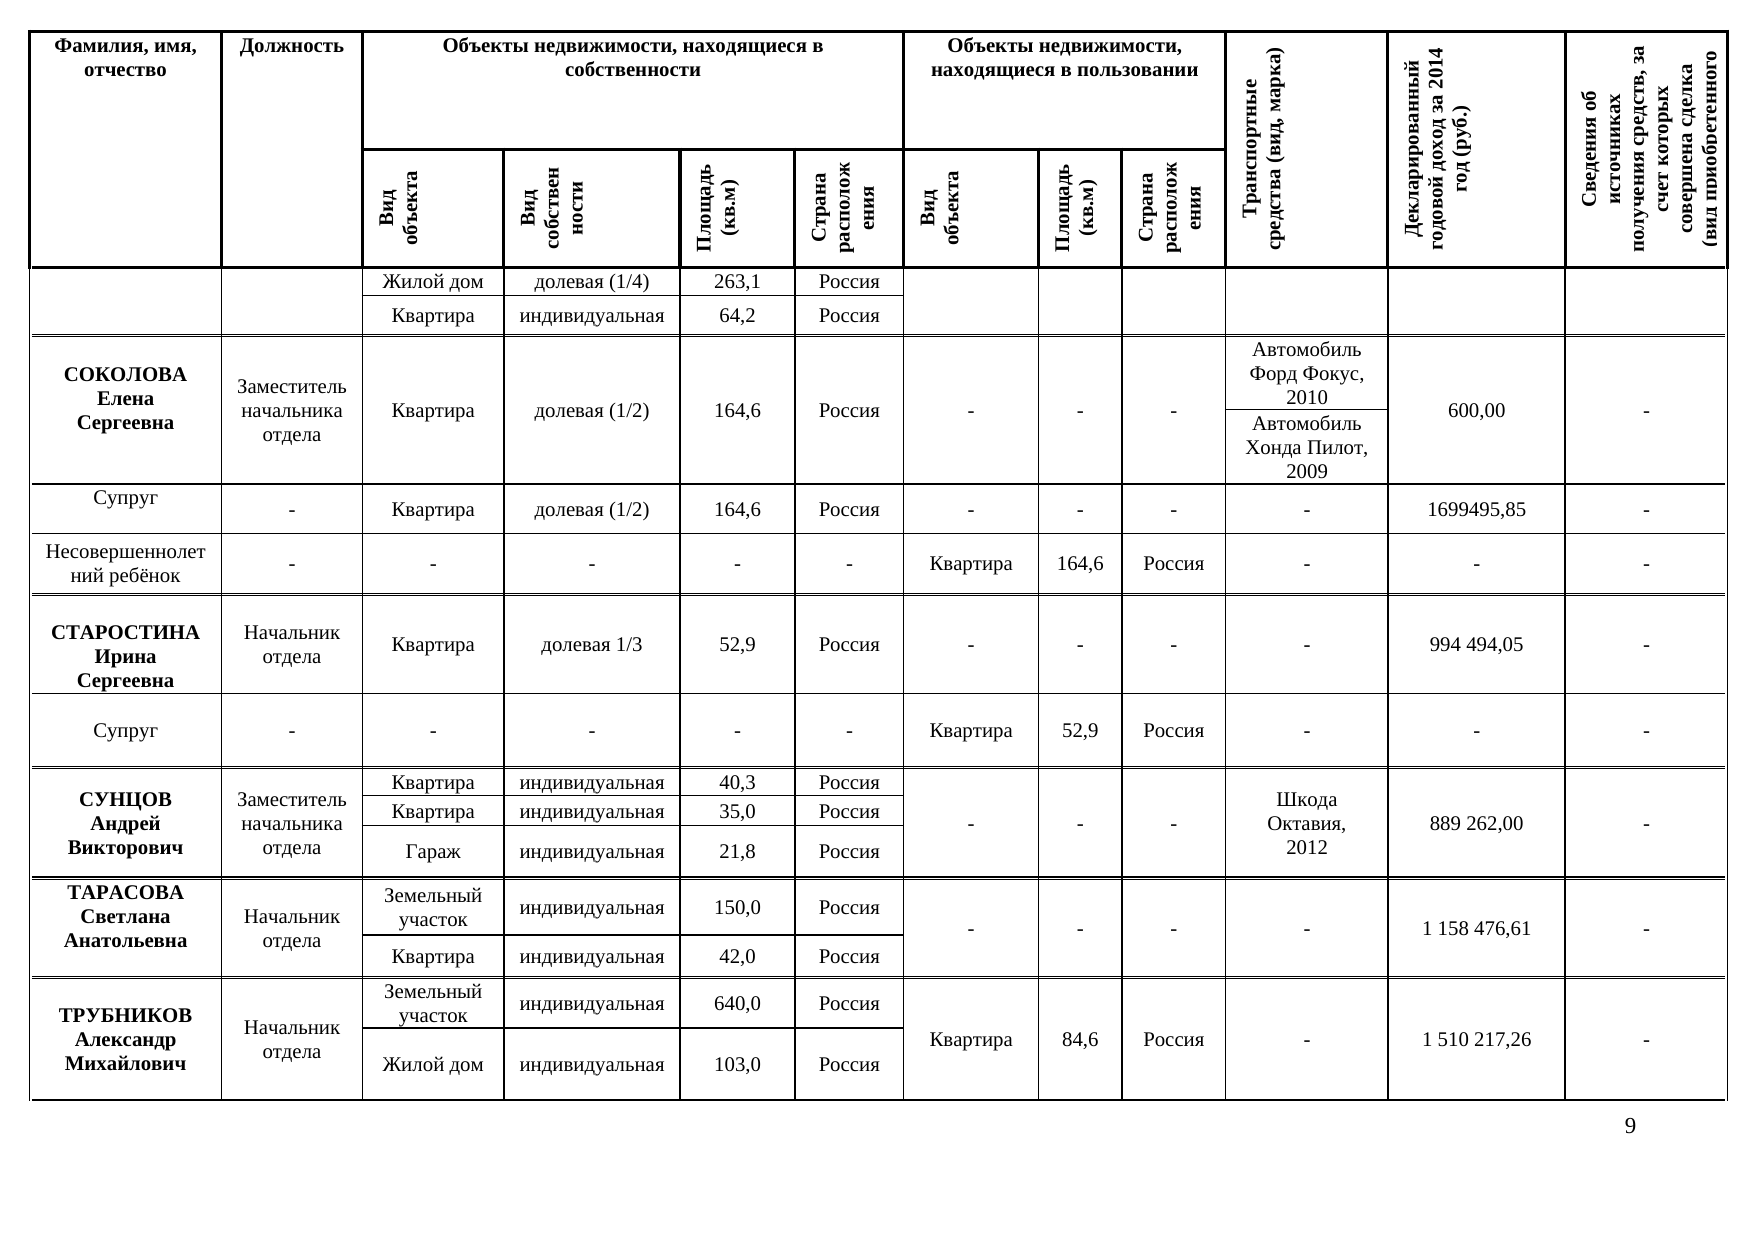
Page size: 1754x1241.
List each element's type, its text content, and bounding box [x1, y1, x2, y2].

table_cell Вид собственности [505, 151, 678, 266]
table_header Фамилия, имя, отчество [31, 33, 220, 266]
table_cell индивидуальная [505, 296, 679, 334]
table_cell 40,3 [681, 769, 794, 795]
table_cell индивидуальная [505, 880, 679, 934]
table_cell 21,8 [681, 826, 794, 876]
table_cell Россия [796, 485, 903, 533]
table_cell - [1226, 880, 1387, 976]
table_cell - [1123, 769, 1225, 876]
table_cell - [363, 694, 503, 766]
table_cell 84,6 [1039, 979, 1121, 1099]
table_cell Квартира [363, 296, 503, 334]
table_cell - [1039, 880, 1121, 976]
table_cell 263,1 [681, 269, 794, 295]
table_cell ТРУБНИКОВ Александр Михайлович [30, 976, 221, 1099]
table_cell 164,6 [1039, 534, 1121, 593]
table_cell Россия [796, 936, 903, 976]
table_cell ТАРАСОВА Светлана Анатольевна [30, 876, 221, 976]
table_cell долевая 1/3 [505, 596, 679, 692]
table_cell Квартира [904, 694, 1038, 766]
table_cell Квартира [363, 337, 503, 483]
table_cell Автомобиль Хонда Пилот, 2009 [1226, 410, 1387, 483]
table_cell Супруг [30, 483, 221, 533]
table_cell Страна расположения [796, 151, 902, 266]
table_cell 35,0 [681, 796, 794, 824]
table_header Сведения об источниках получения средств, за счет которых совершена сделка (вид приобретенного имущества, источники) [1567, 33, 1726, 266]
table_cell Заместитель начальника отдела [222, 769, 362, 876]
table_cell Площадь (кв.м) [682, 151, 793, 266]
table_cell - [363, 534, 503, 593]
table_cell Квартира [363, 596, 503, 692]
table_cell 889 262,00 [1389, 769, 1564, 876]
table_cell долевая (1/4) [505, 269, 679, 295]
table_cell Жилой дом [363, 1029, 503, 1099]
table_cell 42,0 [681, 936, 794, 976]
table_cell СТАРОСТИНА Ирина Сергеевна [30, 593, 221, 692]
table_cell - [1039, 596, 1121, 692]
table_cell индивидуальная [505, 979, 679, 1027]
table_cell Россия [796, 979, 903, 1027]
table_cell - [1039, 769, 1121, 876]
table_cell долевая (1/2) [505, 337, 679, 483]
table_cell 52,9 [1039, 694, 1121, 766]
table_cell Квартира [363, 936, 503, 976]
table_cell - [1039, 337, 1121, 483]
table_cell - [1226, 979, 1387, 1099]
table_cell - [796, 534, 903, 593]
table_cell - [904, 485, 1038, 533]
table_cell - [1566, 693, 1727, 766]
table_cell Квартира [904, 979, 1038, 1099]
table_cell 1699495,85 [1389, 485, 1564, 533]
table_cell Жилой дом [363, 269, 503, 295]
table_cell 64,2 [681, 296, 794, 334]
table_cell Россия [796, 880, 903, 934]
table_cell - [505, 534, 679, 593]
table_cell Начальник отдела [222, 596, 362, 692]
table_cell - [1226, 485, 1387, 533]
table_cell Квартира [363, 485, 503, 533]
table_cell 640,0 [681, 979, 794, 1027]
table_cell Квартира [904, 534, 1038, 593]
table_cell - [1123, 596, 1225, 692]
table_cell - [1226, 596, 1387, 692]
table_header Декларированный годовой доход за 2014 год (руб.) [1389, 33, 1564, 266]
table_cell 600,00 [1389, 337, 1564, 483]
table_cell 1 510 217,26 [1389, 979, 1564, 1099]
table_cell - [222, 534, 362, 593]
table_cell Площадь (кв.м) [1040, 151, 1120, 266]
table_cell - [904, 769, 1038, 876]
table_cell Россия [796, 296, 903, 334]
table_cell Россия [796, 596, 903, 692]
table_cell Вид объекта [905, 151, 1037, 266]
table_cell - [1566, 334, 1727, 483]
table_cell 164,6 [681, 485, 794, 533]
table_cell - [1123, 485, 1225, 533]
table_cell Страна расположения [1123, 151, 1224, 266]
table_cell СОКОЛОВА Елена Сергеевна [30, 334, 221, 483]
table_cell - [1123, 880, 1225, 976]
table_cell - [222, 485, 362, 533]
table_cell - [1039, 485, 1121, 533]
table_cell - [1566, 533, 1727, 593]
table_cell Россия [796, 796, 903, 824]
table_cell Начальник отдела [222, 880, 362, 976]
table_cell - [904, 596, 1038, 692]
table_cell Супруг [30, 693, 221, 766]
table_cell 52,9 [681, 596, 794, 692]
table_cell индивидуальная [505, 826, 679, 876]
table_cell Квартира [363, 769, 503, 795]
table_cell Россия [796, 826, 903, 876]
table_cell индивидуальная [505, 1029, 679, 1099]
table_cell - [1566, 766, 1727, 876]
table_cell - [796, 694, 903, 766]
table_cell - [1566, 876, 1727, 976]
table_header Объекты недвижимости, находящиеся в собственности [364, 33, 902, 148]
table_cell Россия [796, 269, 903, 295]
table_cell индивидуальная [505, 769, 679, 795]
table_cell 103,0 [681, 1029, 794, 1099]
table_cell Заместитель начальника отдела [222, 337, 362, 483]
table_cell - [1389, 694, 1564, 766]
table_cell Россия [1123, 534, 1225, 593]
table_cell Начальник отдела [222, 979, 362, 1099]
table_cell 150,0 [681, 880, 794, 934]
table_cell индивидуальная [505, 936, 679, 976]
table_cell Россия [796, 769, 903, 795]
table_cell - [904, 880, 1038, 976]
table_header Должность [223, 33, 361, 266]
table_cell - [222, 694, 362, 766]
table_cell - [681, 534, 794, 593]
table_cell индивидуальная [505, 796, 679, 824]
table_cell - [1226, 534, 1387, 593]
table_cell Автомобиль Форд Фокус, 2010 [1226, 337, 1387, 409]
table_header Транспортные средства (вид, марка) [1227, 33, 1386, 266]
table_cell 994 494,05 [1389, 596, 1564, 692]
table_cell Гараж [363, 826, 503, 876]
table_cell - [904, 337, 1038, 483]
table_cell Россия [796, 1029, 903, 1099]
table_cell Россия [1123, 979, 1225, 1099]
table_cell - [505, 694, 679, 766]
table_cell Квартира [363, 796, 503, 824]
table_cell Россия [796, 337, 903, 483]
table_cell - [1123, 337, 1225, 483]
table_cell Земельный участок [363, 880, 503, 934]
table_cell - [681, 694, 794, 766]
table_cell 1 158 476,61 [1389, 880, 1564, 976]
table_cell - [1566, 593, 1727, 692]
table_cell Россия [1123, 694, 1225, 766]
table_cell - [1566, 483, 1727, 533]
table_cell долевая (1/2) [505, 485, 679, 533]
table_cell Шкода Октавия, 2012 [1226, 769, 1387, 876]
table_header Объекты недвижимости, находящиеся в пользовании [905, 33, 1224, 148]
table_cell СУНЦОВ Андрей Викторович [30, 766, 221, 876]
table_cell - [1566, 976, 1727, 1099]
table_cell - [1226, 694, 1387, 766]
table_cell Вид объекта [364, 151, 502, 266]
table_cell Несовершеннолетний ребёнок [30, 533, 221, 593]
table_cell 164,6 [681, 337, 794, 483]
table_cell Земельный участок [363, 979, 503, 1027]
table_cell - [1389, 534, 1564, 593]
